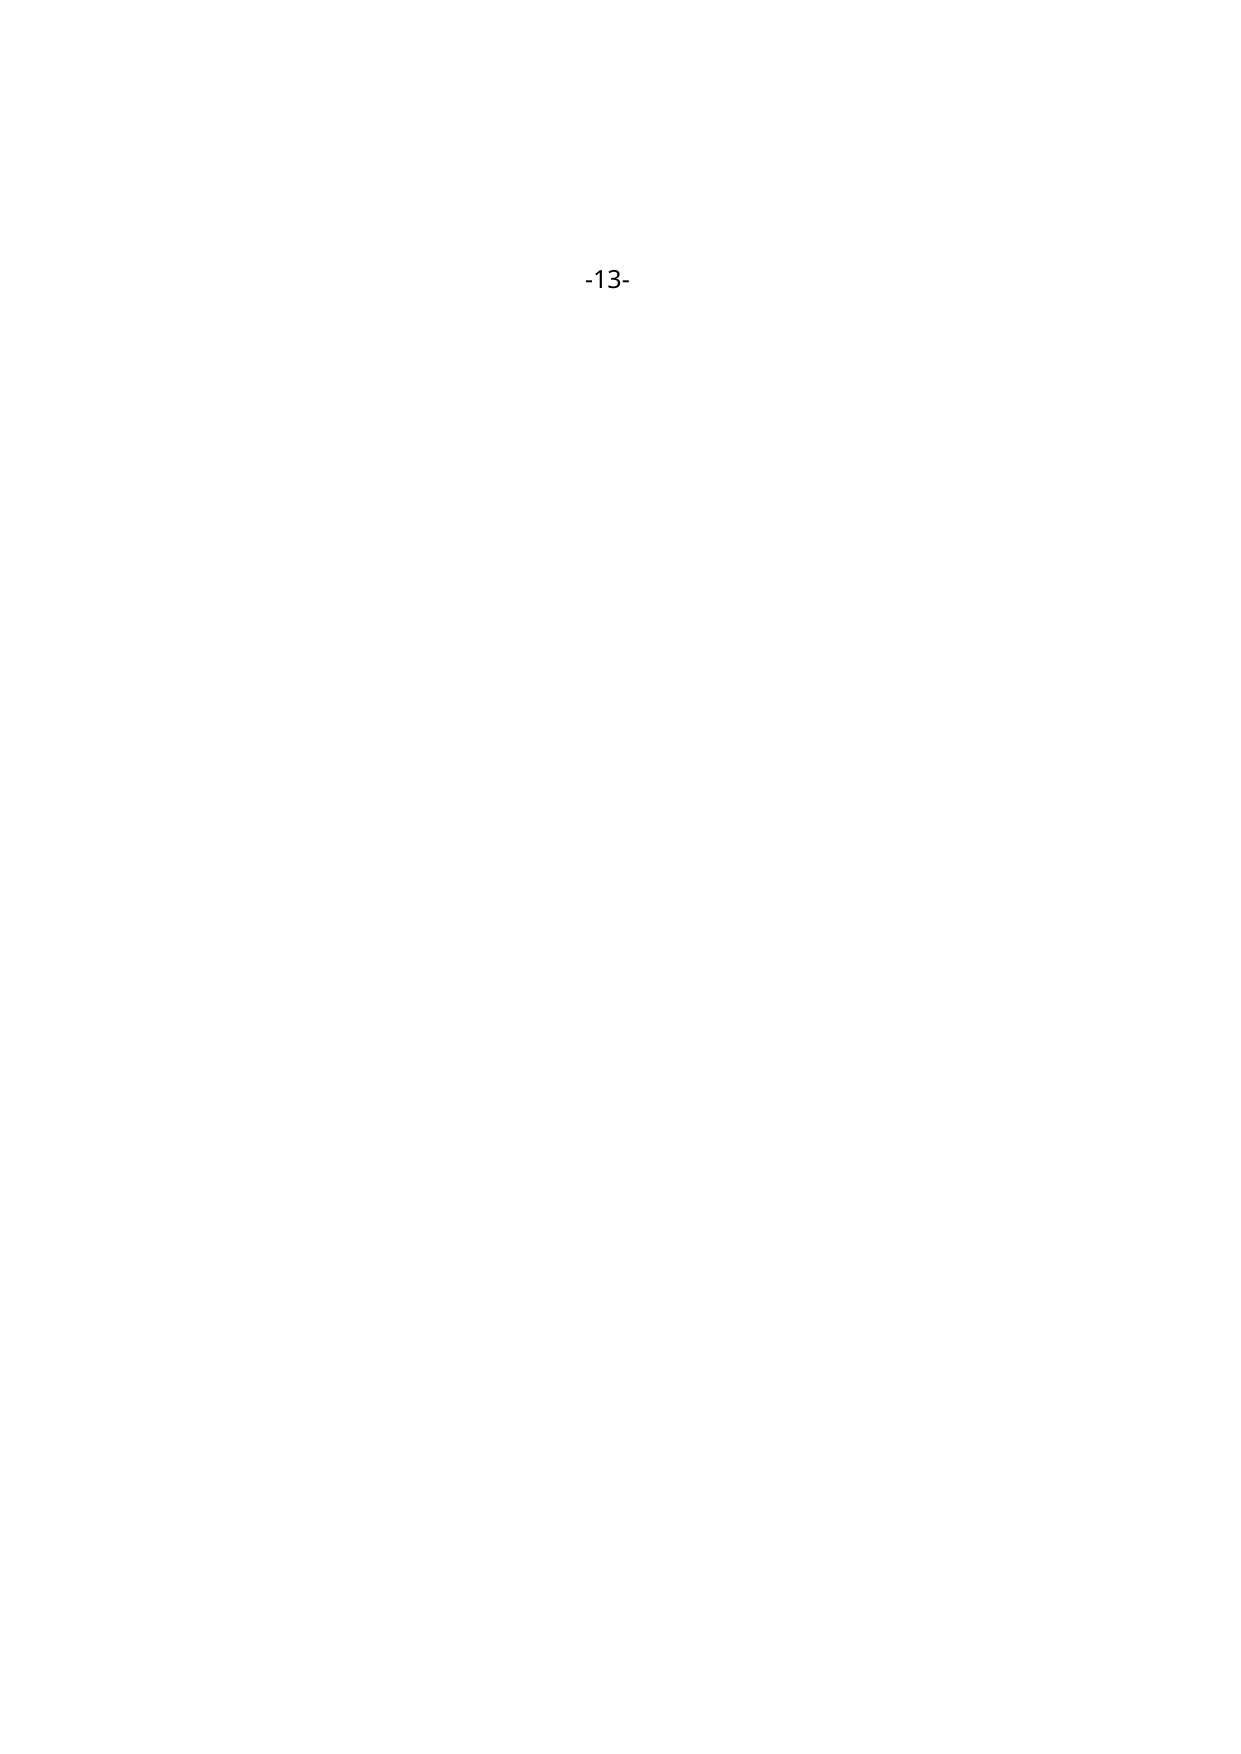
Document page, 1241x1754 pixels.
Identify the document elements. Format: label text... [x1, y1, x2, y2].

text -13- [510, 261, 1120, 296]
